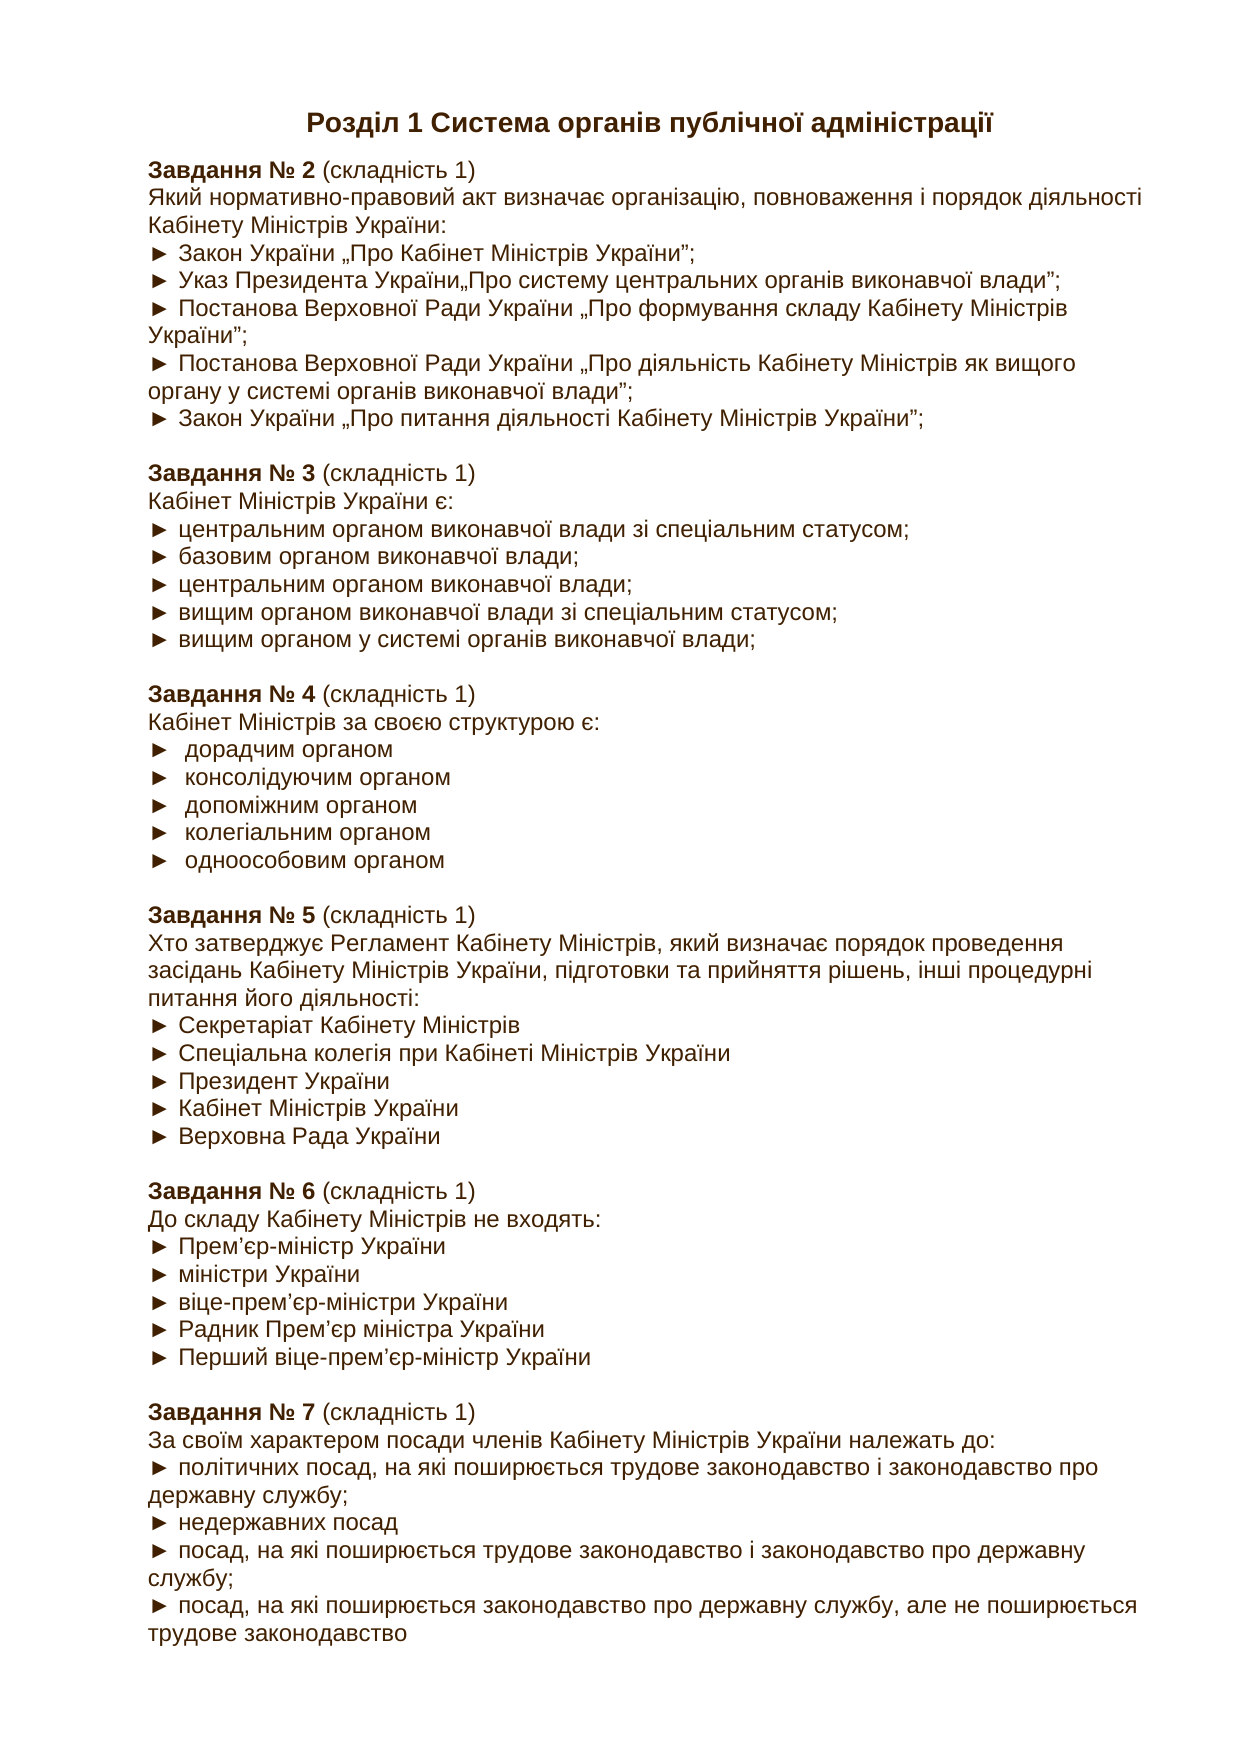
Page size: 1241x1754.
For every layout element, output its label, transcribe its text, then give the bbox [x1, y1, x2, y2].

text Розділ 1 Система органів публічної адміністрації [165, 106, 1134, 138]
text Завдання № 3 (складність 1) Кабінет Міністрів України є: ► центральним органом виконавчої влади зі спеціальним статусом; ► базовим органом виконавчої влади; ► центральним органом виконавчої влади; ► вищим органом виконавчої влади зі спеціальним статусом; ► вищим органом у системі органів виконавчої влади; [148, 459, 1152, 680]
text Завдання № 2 (складність 1) Який нормативно-правовий акт визначає організацію, повноваження і порядок діяльності Кабінету Міністрів України: ► Закон України „Про Кабінет Міністрів України”; ► Указ Президента України„Про систему центральних органів виконавчої влади”; ► Постанова Верховної Ради України „Про формування складу Кабінету Міністрів України”; ► Постанова Верховної Ради України „Про діяльність Кабінету Міністрів як вищого органу у системі органів виконавчої влади”; ► Закон України „Про питання діяльності Кабінету Міністрів України”; [148, 156, 1152, 459]
text Завдання № 5 (складність 1) Хто затверджує Регламент Кабінету Міністрів, який визначає порядок проведення засідань Кабінету Міністрів України, підготовки та прийняття рішень, інші процедурні питання його діяльності: ► Секретаріат Кабінету Міністрів ► Спеціальна колегія при Кабінеті Міністрів України ► Президент України ► Кабінет Міністрів України ► Верховна Рада України [148, 901, 1152, 1177]
text Завдання № 4 (складність 1) Кабінет Міністрів за своєю структурою є: ► дорадчим органом ► консолідуючим органом ► допоміжним органом ► колегіальним органом ► одноособовим органом [148, 680, 1152, 901]
text Завдання № 6 (складність 1) До складу Кабінету Міністрів не входять: ► Прем’єр-міністр України ► міністри України ► віце-прем’єр-міністри України ► Радник Прем’єр міністра України ► Перший віце-прем’єр-міністр України [148, 1177, 1152, 1398]
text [148, 1398, 1152, 1646]
